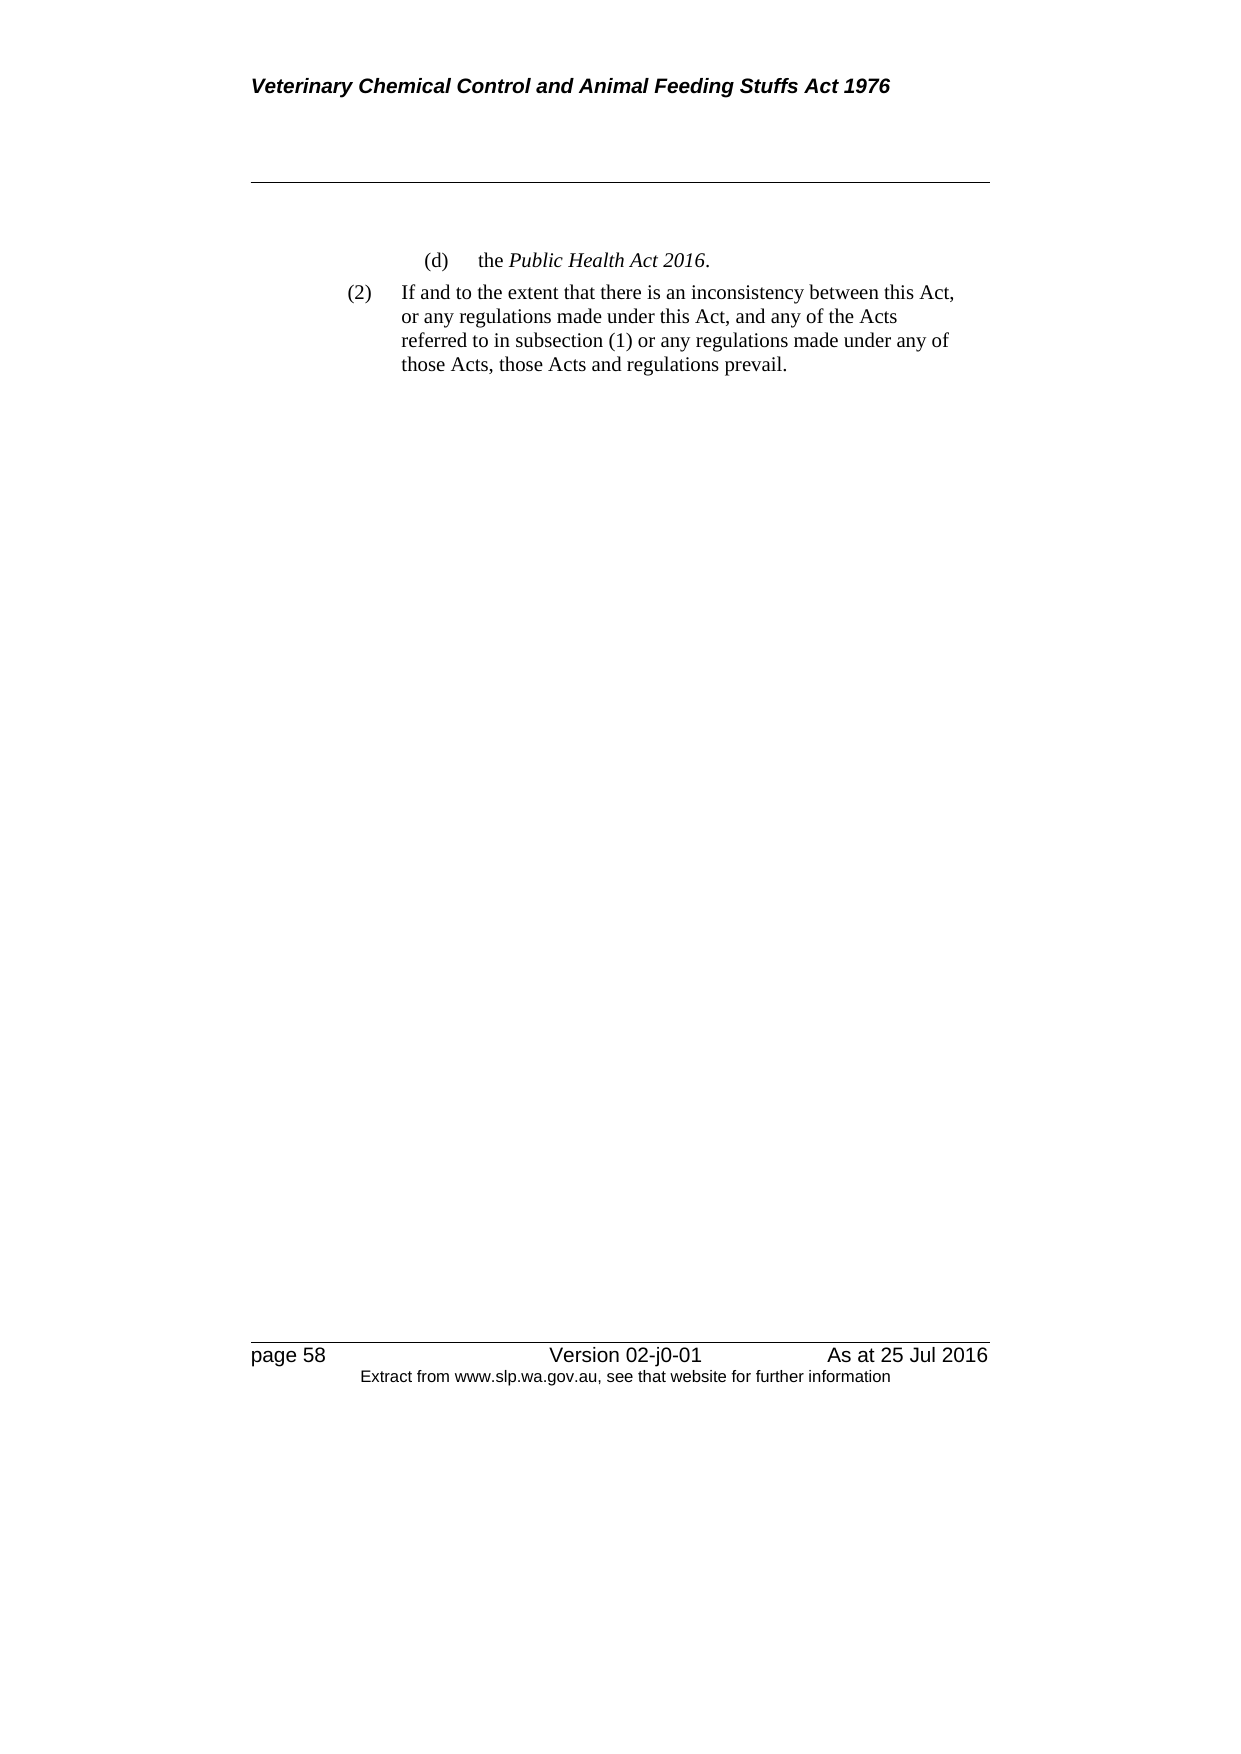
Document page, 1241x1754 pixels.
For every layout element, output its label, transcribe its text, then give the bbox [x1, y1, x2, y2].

text (d) the Public Health Act 2016. [389, 247, 960, 272]
text (2) If and to the extent that there is an inconsistency between this Act, or any regulations made under this Act, and any of the Acts referred to in subsection (1) or any regulations made under any of those Acts, those Acts and regulations prevail. [312, 280, 960, 376]
